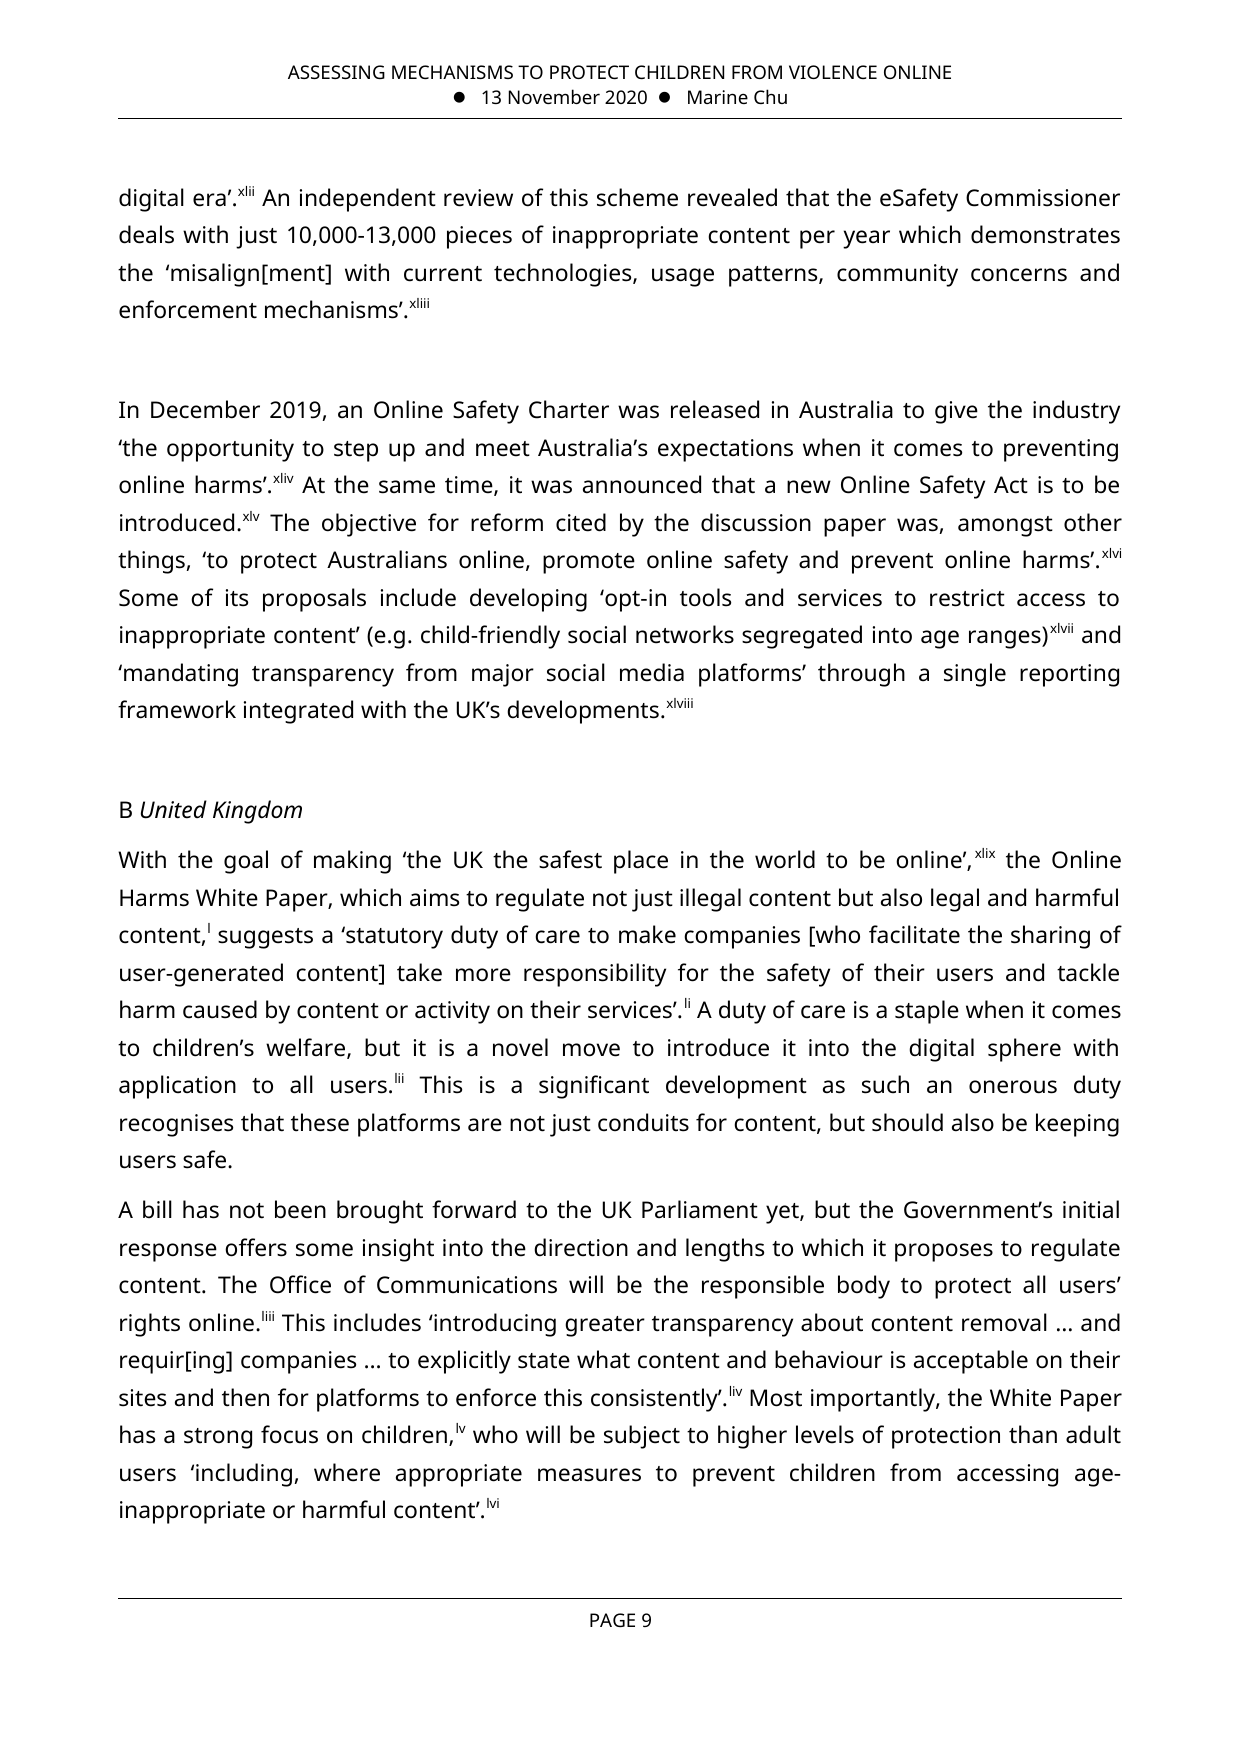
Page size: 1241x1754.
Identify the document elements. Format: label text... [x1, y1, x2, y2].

text B United Kingdom [118, 794, 1122, 826]
text In December 2019, an Online Safety Charter was released in Australia to give the industry ‘the opportunity to step up and meet Australia’s expectations when it comes to preventing online harms’. At the same time, it was announced that a new Online Safety Act is to be introduced. The objective for reform cited by the discussion paper was, amongst other things, ‘to protect Australians online, promote online safety and prevent online harms’. Some of its proposals include developing ‘opt-in tools and services to restrict access to inappropriate content’ (e.g. child-friendly social networks segregated into age ranges) and ‘mandating transparency from major social media platforms’ through a single reporting framework integrated with the UK’s developments. [118, 394, 1122, 726]
text With the goal of making ‘the UK the safest place in the world to be online’, the Online Harms White Paper, which aims to regulate not just illegal content but also legal and harmful content, suggests a ‘statutory duty of care to make companies [who facilitate the sharing of user-generated content] take more responsibility for the safety of their users and tackle harm caused by content or activity on their services’. A duty of care is a staple when it comes to children’s welfare, but it is a novel move to introduce it into the digital sphere with application to all users. This is a significant development as such an onerous duty recognises that these platforms are not just conduits for content, but should also be keeping users safe. [118, 844, 1122, 1176]
text A bill has not been brought forward to the UK Parliament yet, but the Government’s initial response offers some insight into the direction and lengths to which it proposes to regulate content. The Office of Communications will be the responsible body to protect all users’ rights online. This includes ‘introducing greater transparency about content removal … and requir[ing] companies … to explicitly state what content and behaviour is acceptable on their sites and then for platforms to enforce this consistently’. Most importantly, the White Paper has a strong focus on children, who will be subject to higher levels of protection than adult users ‘including, where appropriate measures to prevent children from accessing age-inappropriate or harmful content’. [118, 1194, 1122, 1526]
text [118, 182, 1122, 326]
